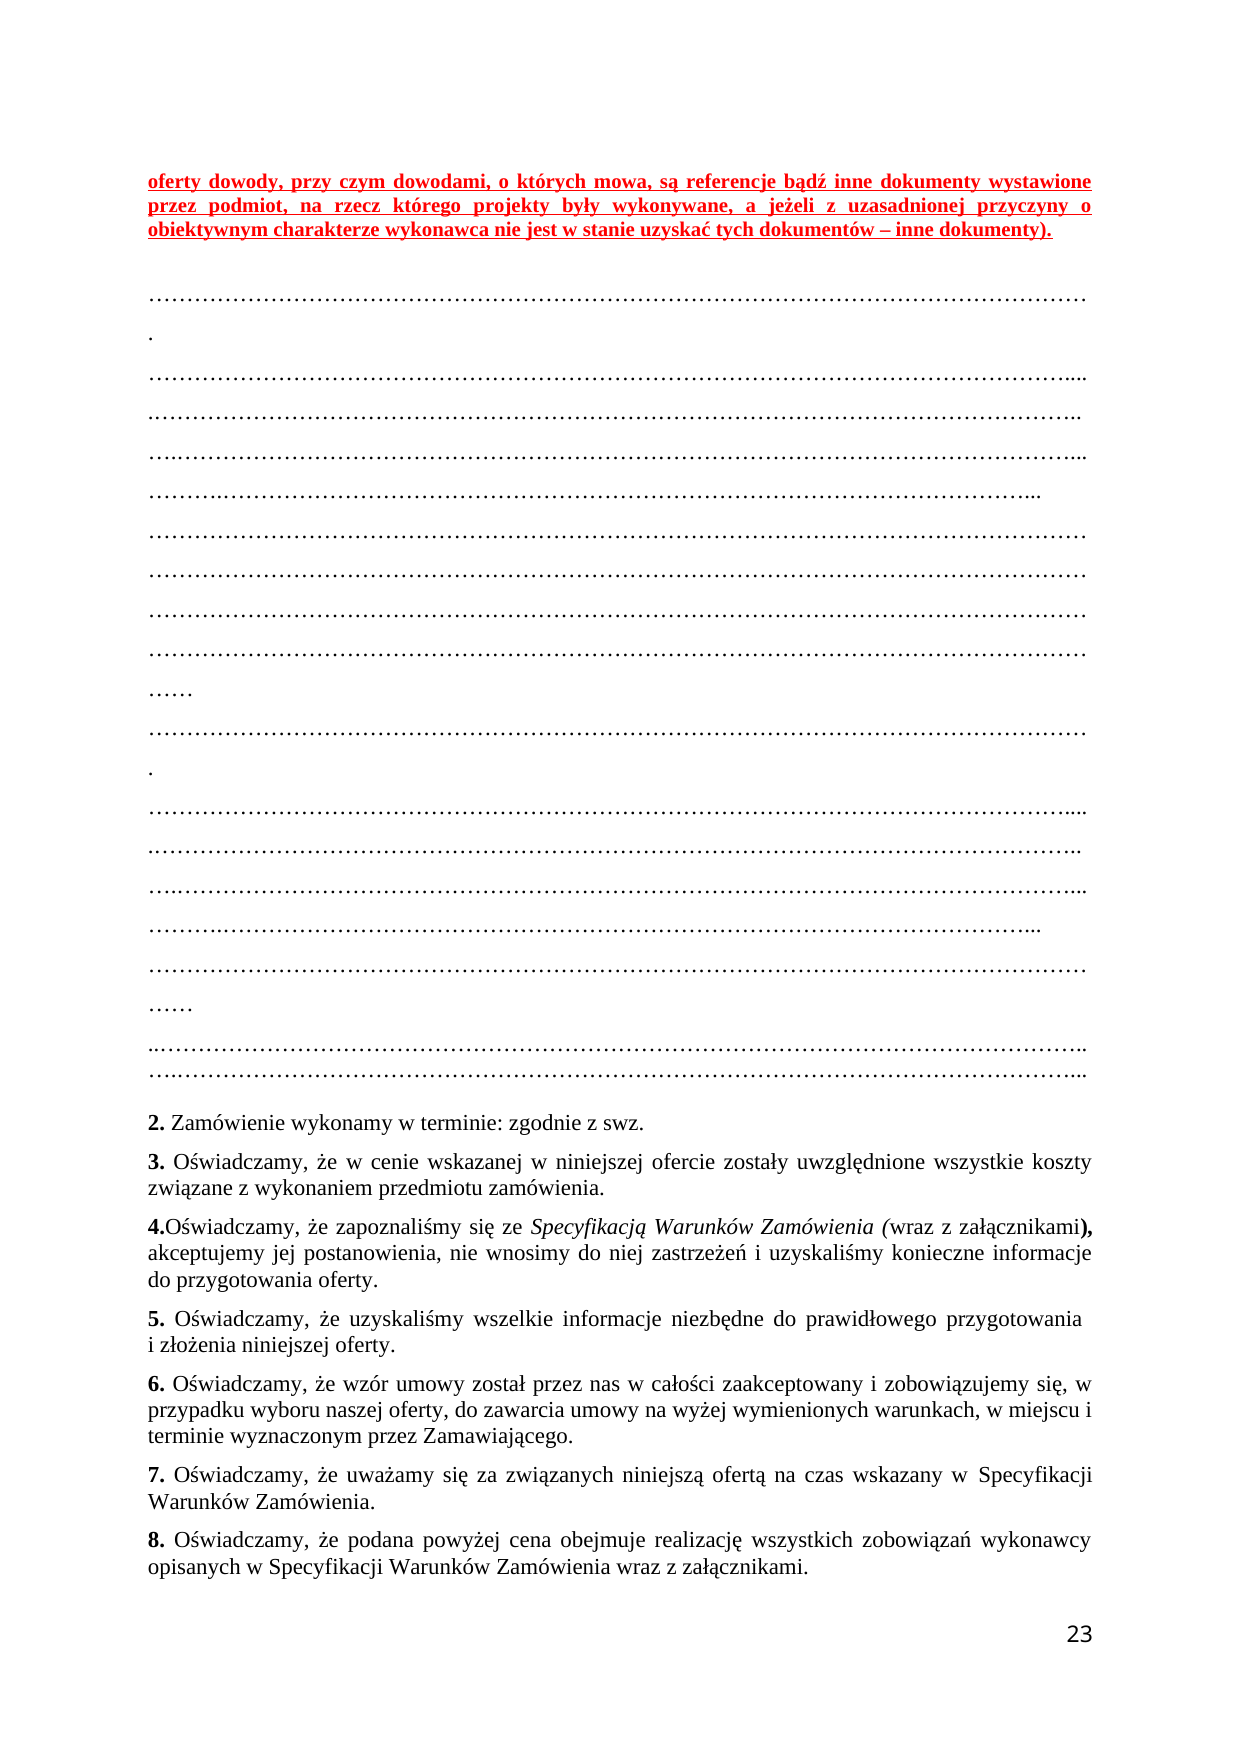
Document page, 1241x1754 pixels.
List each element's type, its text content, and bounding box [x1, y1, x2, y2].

text 6. Oświadczamy, że wzór umowy został przez nas w całości zaakceptowany i zobowiązujemy się, w przypadku wyboru naszej oferty, do zawarcia umowy na wyżej wymienionych warunkach, w miejscu i terminie wyznaczonym przez Zamawiającego. [148, 1370, 1093, 1449]
text 5. Oświadczamy, że uzyskaliśmy wszelkie informacje niezbędne do prawidłowego przygotowania i złożenia niniejszej oferty. [148, 1304, 1093, 1357]
text 7. Oświadczamy, że uważamy się za związanych niniejszą ofertą na czas wskazany w Specyfikacji Warunków Zamówienia. [148, 1461, 1093, 1514]
text 4.Oświadczamy, że zapoznaliśmy się ze Specyfikacją Warunków Zamówienia (wraz z załącznikami), akceptujemy jej postanowienia, nie wnosimy do niej zastrzeżeń i uzyskaliśmy konieczne informacje do przygotowania oferty. [148, 1213, 1093, 1292]
text …………………………………………………………………………………………………………….………………………………………………………………………………………………………….....…………………………………………………………………………………………………………..….………………………………………………………………………………………………………...……….……………………………………………………………………………………………...………………………………………………………………………………………………………………………………………………………………………………………………………………………………………………………………………………………………………………………………………………………………………………………………………………………………………………………… [148, 280, 1093, 701]
text 8. Oświadczamy, że podana powyżej cena obejmuje realizację wszystkich zobowiązań wykonawcy opisanych w Specyfikacji Warunków Zamówienia wraz z załącznikami. [148, 1527, 1093, 1579]
text 2. Zamówienie wykonamy w terminie: zgodnie z swz. [148, 1109, 1093, 1135]
text 3. Oświadczamy, że w cenie wskazanej w niniejszej ofercie zostały uwzględnione wszystkie koszty związane z wykonaniem przedmiotu zamówienia. [148, 1148, 1093, 1201]
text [148, 169, 1093, 241]
text …………………………………………………………………………………………………………….………………………………………………………………………………………………………….....…………………………………………………………………………………………………………..….………………………………………………………………………………………………………...……….……………………………………………………………………………………………...………………………………………………………………………………………………………………… [148, 714, 1093, 1017]
text ..…………………………………………………………………………………………………………..….………………………………………………………………………………………………………... [148, 1030, 1093, 1083]
